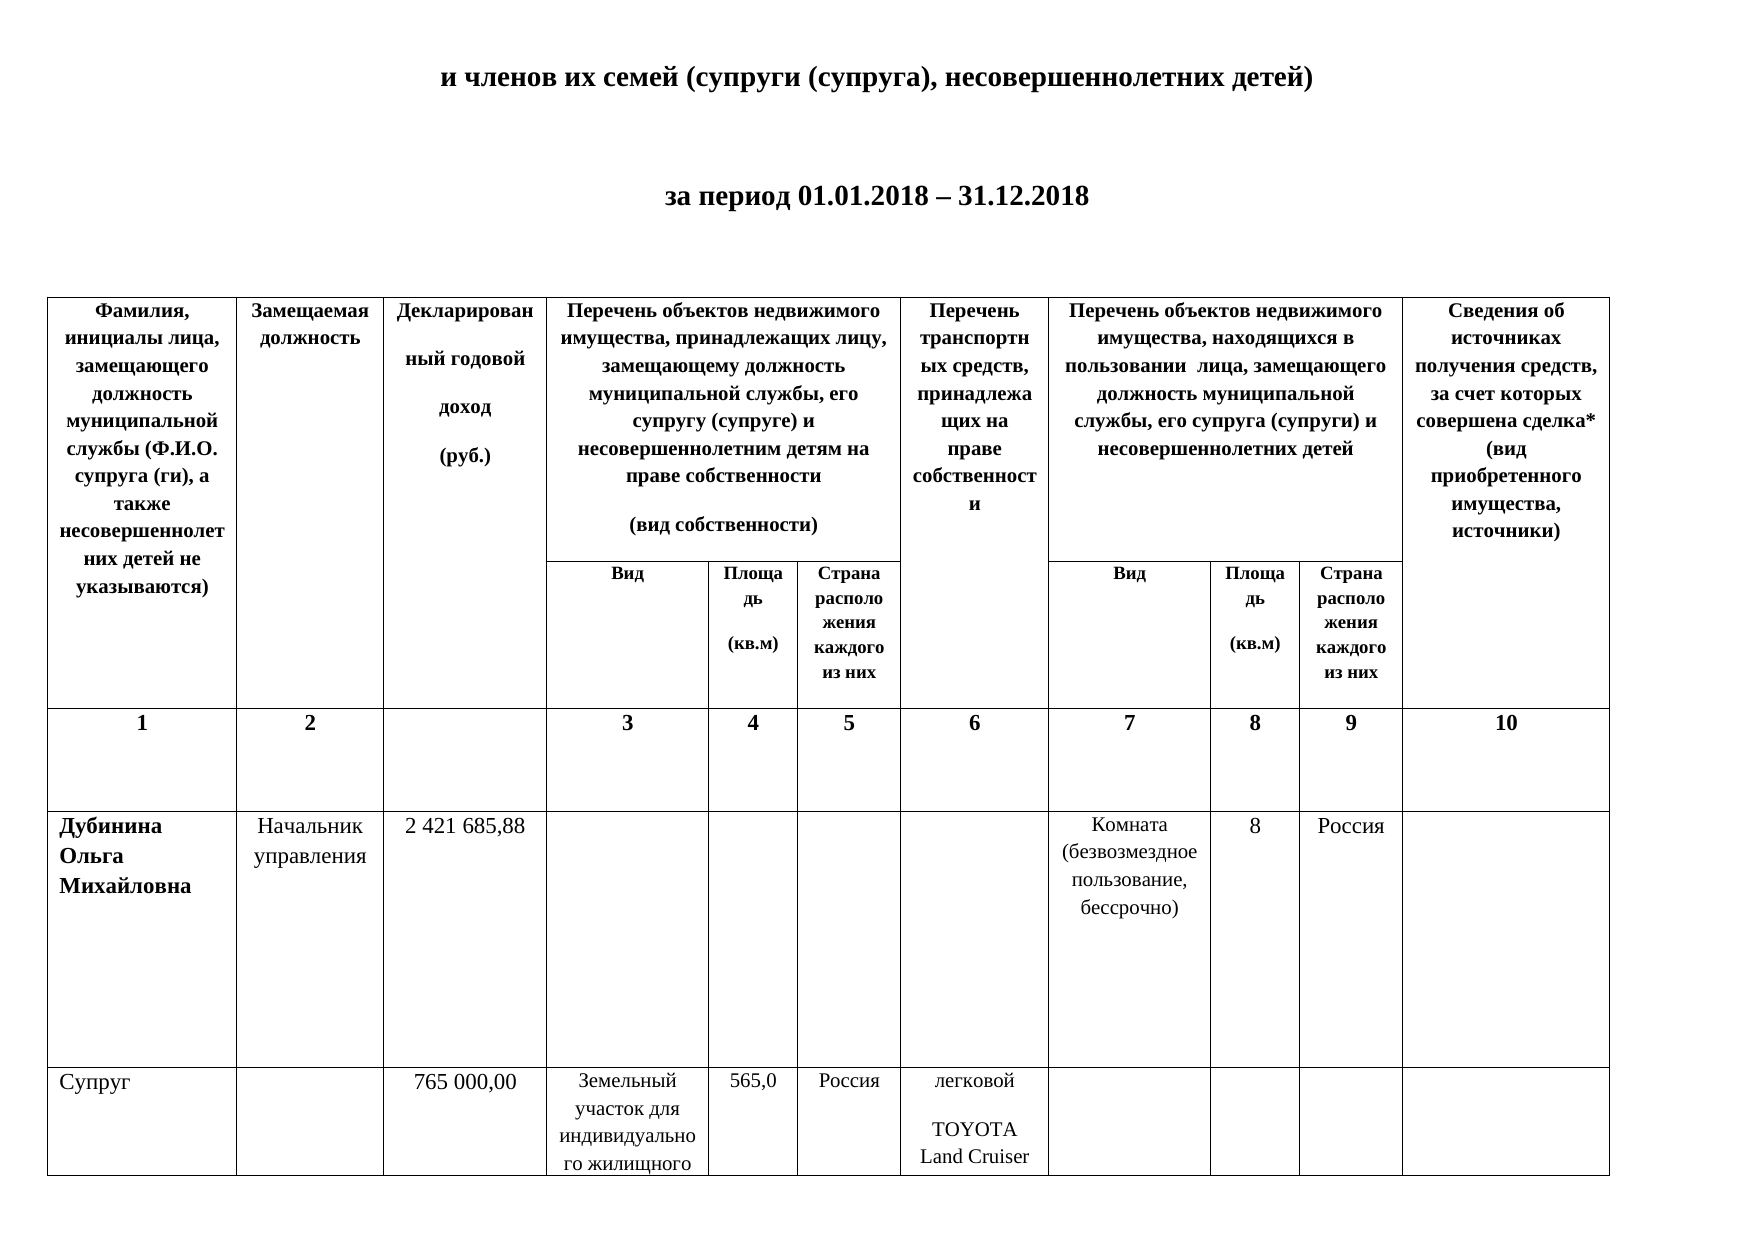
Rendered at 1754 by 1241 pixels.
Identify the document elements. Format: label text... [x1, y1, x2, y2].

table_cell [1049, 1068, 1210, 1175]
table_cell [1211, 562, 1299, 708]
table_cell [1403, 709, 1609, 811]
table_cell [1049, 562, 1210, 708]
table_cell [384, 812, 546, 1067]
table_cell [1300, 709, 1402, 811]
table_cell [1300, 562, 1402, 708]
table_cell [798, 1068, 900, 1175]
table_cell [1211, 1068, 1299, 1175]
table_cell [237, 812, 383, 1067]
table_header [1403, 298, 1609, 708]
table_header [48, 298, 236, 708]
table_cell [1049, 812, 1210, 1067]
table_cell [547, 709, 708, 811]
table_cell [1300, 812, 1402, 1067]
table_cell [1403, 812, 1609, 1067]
text и членов их семей (супруги (супруга), несовершеннолетних детей) [59, 59, 1695, 93]
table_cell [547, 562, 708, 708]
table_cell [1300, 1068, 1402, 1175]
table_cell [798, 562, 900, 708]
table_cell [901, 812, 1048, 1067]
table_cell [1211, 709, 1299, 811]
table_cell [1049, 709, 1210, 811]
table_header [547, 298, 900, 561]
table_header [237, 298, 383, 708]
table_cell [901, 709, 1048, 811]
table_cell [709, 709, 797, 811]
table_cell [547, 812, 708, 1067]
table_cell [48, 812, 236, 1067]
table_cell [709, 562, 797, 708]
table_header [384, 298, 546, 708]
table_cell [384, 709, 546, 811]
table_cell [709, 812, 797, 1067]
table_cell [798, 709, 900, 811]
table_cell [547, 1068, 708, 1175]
text за период 01.01.2018 – 31.12.2018 [59, 178, 1695, 211]
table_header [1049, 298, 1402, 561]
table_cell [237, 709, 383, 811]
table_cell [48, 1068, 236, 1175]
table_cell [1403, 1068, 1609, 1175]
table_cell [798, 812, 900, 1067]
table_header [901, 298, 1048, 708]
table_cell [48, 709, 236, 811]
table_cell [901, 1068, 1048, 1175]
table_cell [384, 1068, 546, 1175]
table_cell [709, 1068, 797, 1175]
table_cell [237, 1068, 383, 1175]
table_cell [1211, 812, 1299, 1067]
